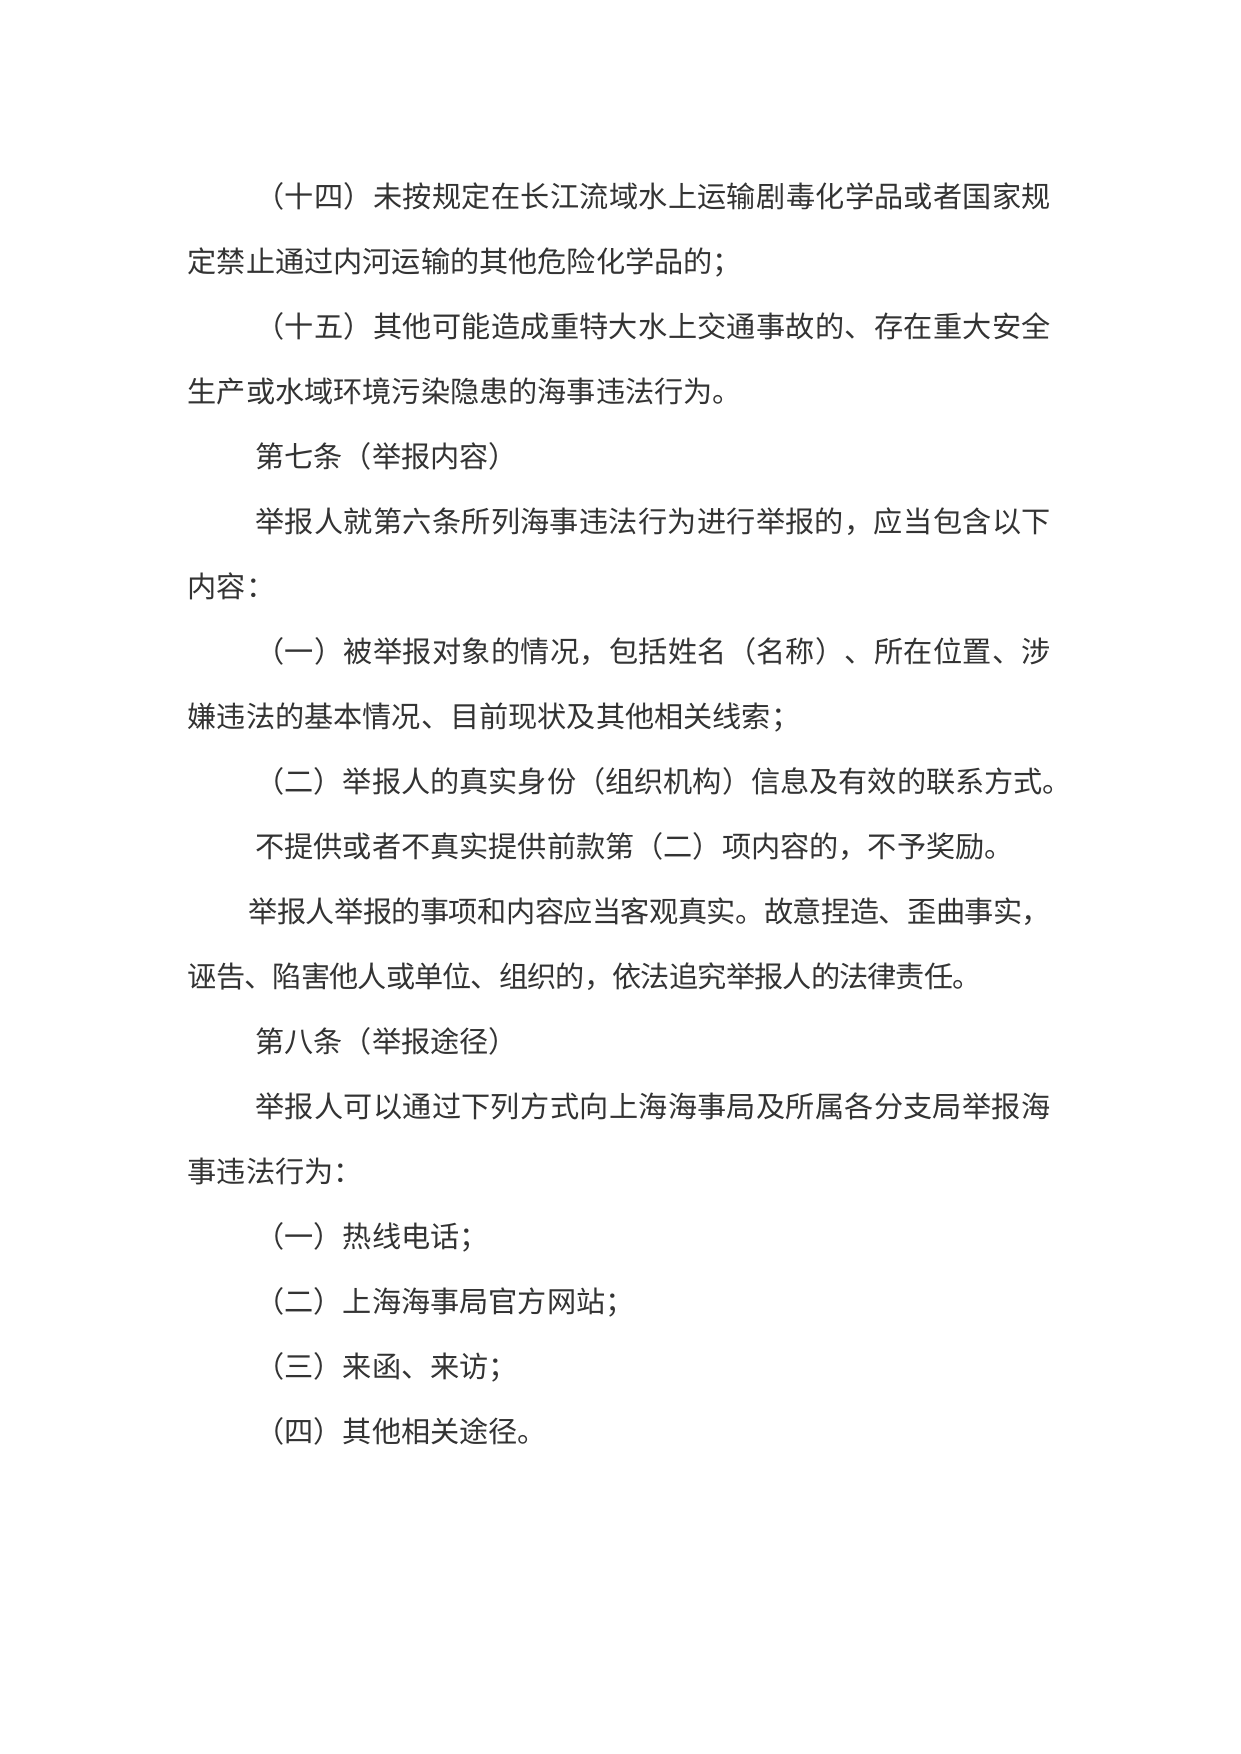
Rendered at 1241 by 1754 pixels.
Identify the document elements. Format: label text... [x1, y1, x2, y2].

text 举报人举报的事项和内容应当客观真实。故意捏造、歪曲事实，诬告、陷害他人或单位、组织的，依法追究举报人的法律责任。 [187, 877, 1053, 1007]
text 举报人就第六条所列海事违法行为进行举报的，应当包含以下内容： [187, 487, 1053, 617]
text （二）举报人的真实身份（组织机构）信息及有效的联系方式。 [187, 747, 1053, 812]
text （三）来函、来访； [187, 1332, 1053, 1397]
text （十五）其他可能造成重特大水上交通事故的、存在重大安全生产或水域环境污染隐患的海事违法行为。 [187, 292, 1053, 422]
text 举报人可以通过下列方式向上海海事局及所属各分支局举报海事违法行为： [187, 1072, 1053, 1202]
text （一）被举报对象的情况，包括姓名（名称）、所在位置、涉嫌违法的基本情况、目前现状及其他相关线索； [187, 617, 1053, 747]
text （一）热线电话； [187, 1202, 1053, 1267]
text 第八条（举报途径） [187, 1007, 1053, 1072]
text 不提供或者不真实提供前款第（二）项内容的，不予奖励。 [187, 812, 1053, 877]
text 第七条（举报内容） [187, 422, 1053, 487]
text （十四）未按规定在长江流域水上运输剧毒化学品或者国家规定禁止通过内河运输的其他危险化学品的； [187, 162, 1053, 292]
text （二）上海海事局官方网站； [187, 1267, 1053, 1332]
text （四）其他相关途径。 [187, 1397, 1053, 1462]
